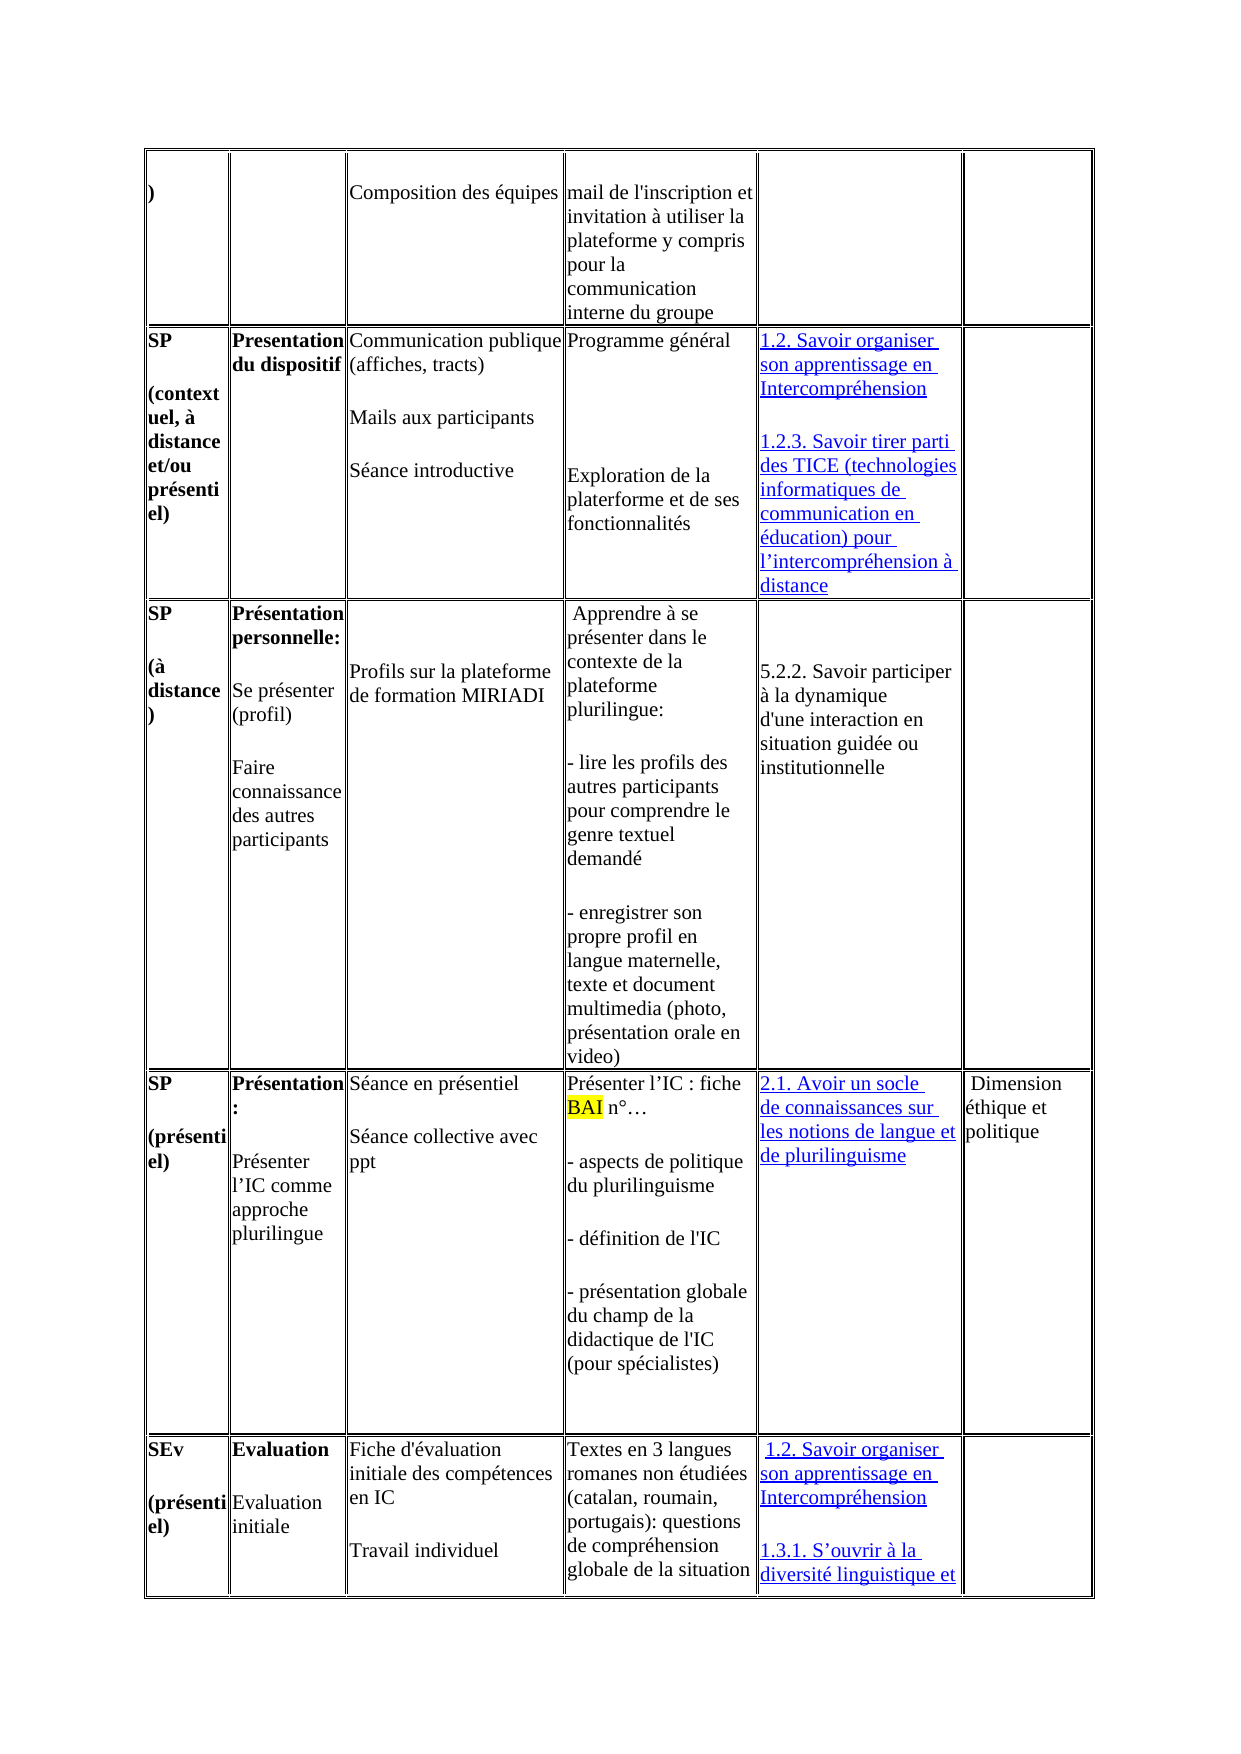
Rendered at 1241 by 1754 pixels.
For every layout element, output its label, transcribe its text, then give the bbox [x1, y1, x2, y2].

table_cell [758, 149, 963, 324]
table_cell SP (à distance) [147, 598, 228, 1068]
table_cell SP (contextuel, à distance et/ou présentiel) [147, 324, 228, 597]
table_cell Présentation : Présenter l’IC comme approche plurilingue [231, 1072, 345, 1433]
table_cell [565, 1437, 758, 1596]
table_cell Présenter l’IC : fiche BAI n°… - aspects de politique du plurilinguisme - définition de l'IC - présentation globale du champ de la didactique de l'IC (pour spécialistes) [566, 1072, 756, 1433]
table_cell 1.2. Savoir organiser son apprentissage en Intercompréhension 1.2.3. Savoir tirer parti des TICE (technologies informatiques de communication en éducation) pour l’intercompréhension à distance [759, 328, 961, 597]
table_cell [965, 324, 1092, 597]
table_cell Présentation personnelle: Se présenter (profil) Faire connaissance des autres participants [231, 601, 345, 1068]
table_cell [347, 1437, 564, 1596]
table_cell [230, 151, 347, 324]
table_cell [758, 1433, 963, 1596]
table_cell 5.2.2. Savoir participer à la dynamique d'une interaction en situation guidée ou institutionnelle [759, 601, 961, 1068]
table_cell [230, 1437, 347, 1596]
table_cell [963, 151, 1091, 324]
table_cell [965, 598, 1092, 1068]
table_cell SOrg (à distance) [147, 151, 229, 324]
table_cell Communication publique (affiches, tracts) Mails aux participants Séance introductive [348, 328, 563, 597]
table_cell Profils sur la plateforme de formation MIRIADI [348, 601, 563, 1068]
table_cell SEv (présentiel) [147, 1433, 229, 1596]
table_cell Dimension éthique et politique [965, 1068, 1092, 1433]
table_cell [963, 1433, 1092, 1596]
table_cell SP (présentiel) [147, 1068, 228, 1433]
table_cell Apprendre à se présenter dans le contexte de la plateforme plurilingue: - lire les profils des autres participants pour comprendre le genre textuel demandé - enregistrer son propre profil en langue maternelle, texte et document multimedia (photo, présentation orale en video) [566, 601, 756, 1068]
table_cell Presentation du dispositif [231, 328, 345, 597]
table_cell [565, 151, 758, 324]
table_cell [347, 151, 564, 324]
table_cell Programme général Exploration de la platerforme et de ses fonctionnalités [566, 328, 756, 597]
table_cell Séance en présentiel Séance collective avec ppt [348, 1072, 563, 1433]
table_cell 2.1. Avoir un socle de connaissances sur les notions de langue et de plurilinguisme [759, 1072, 961, 1433]
